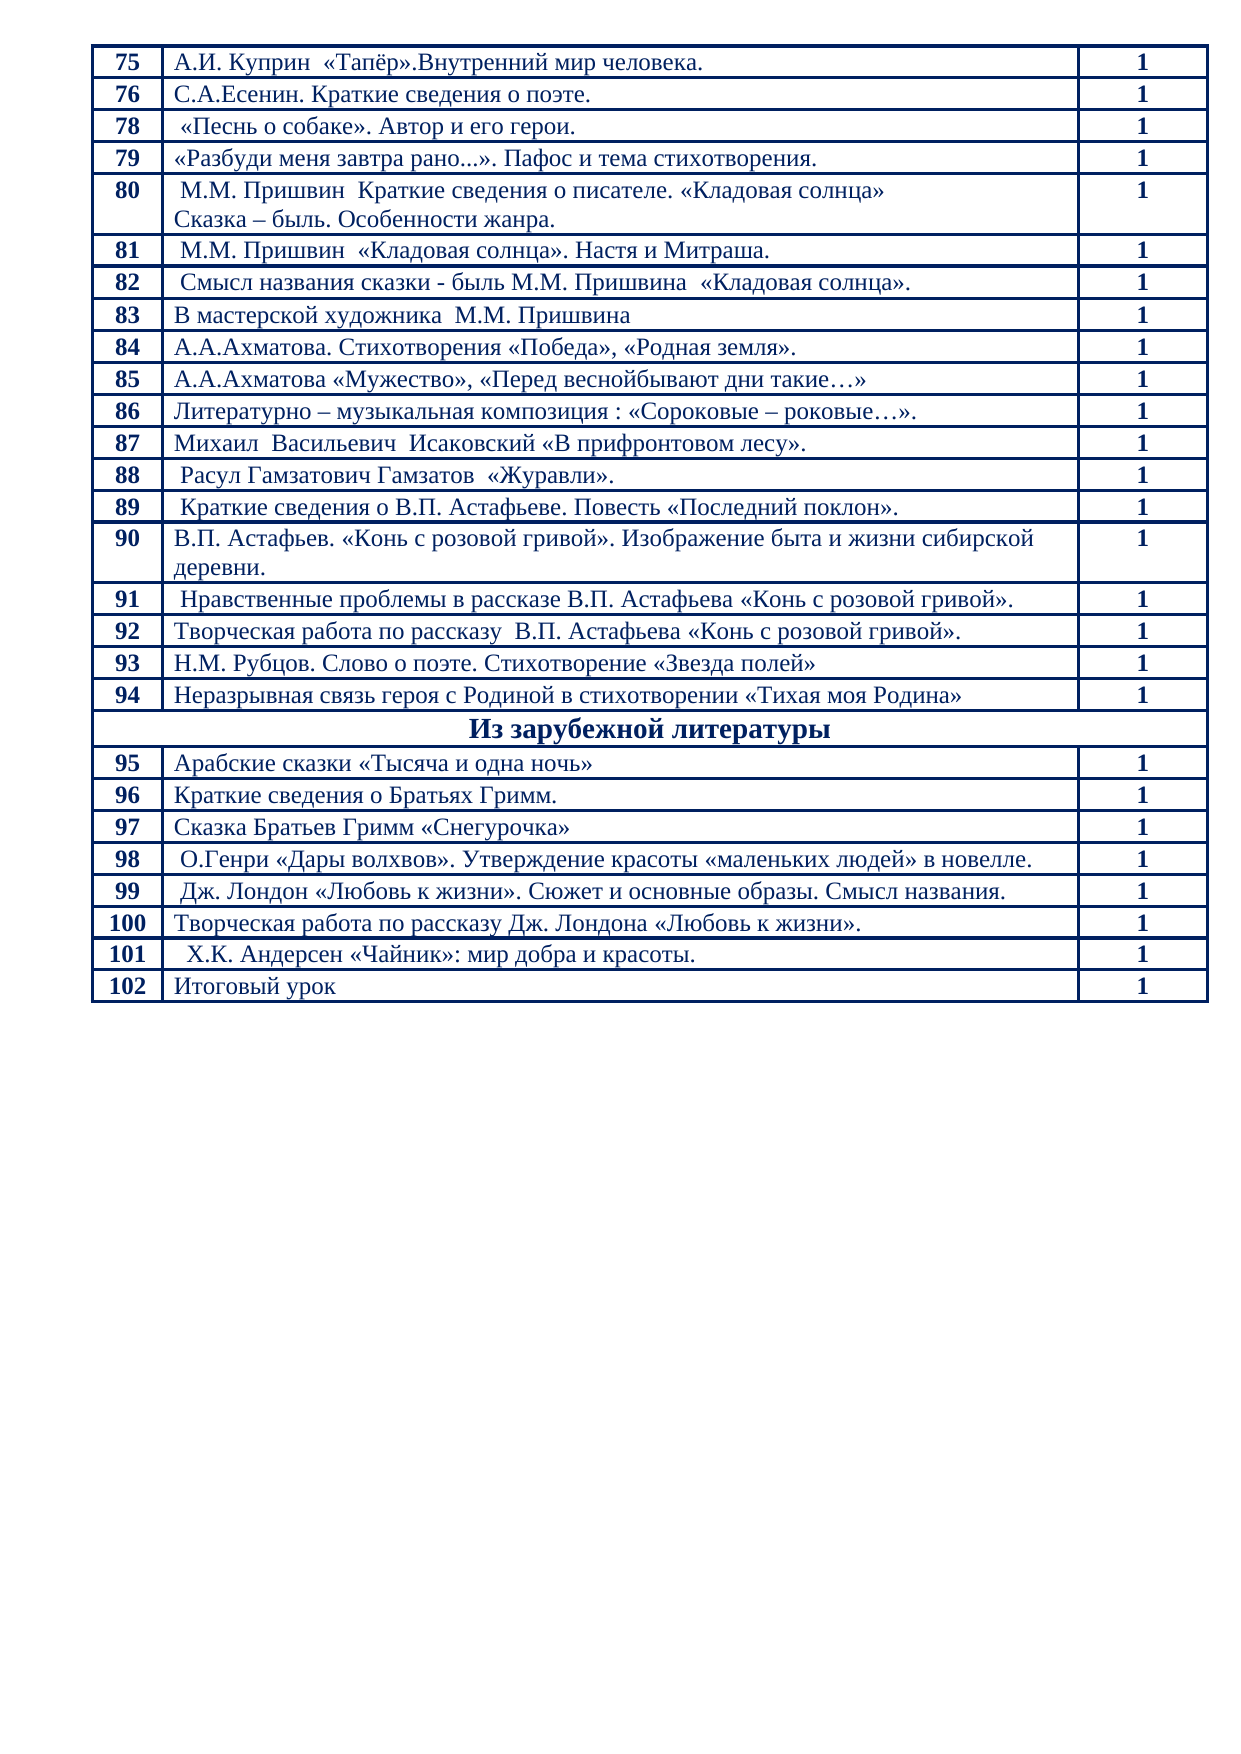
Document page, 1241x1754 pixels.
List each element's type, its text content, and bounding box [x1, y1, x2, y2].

table_cell 1 [1080, 428, 1206, 457]
table_cell Арабские сказки «Тысяча и одна ночь» [164, 748, 1077, 777]
table_cell 94 [94, 680, 161, 708]
table_cell Сказка Братьев Гримм «Снегурочка» [164, 812, 1077, 841]
table_cell 87 [94, 428, 161, 457]
table_cell С.А.Есенин. Краткие сведения о поэте. [164, 79, 1077, 108]
table_cell 93 [94, 648, 161, 677]
table_cell Дж. Лондон «Любовь к жизни». Сюжет и основные образы. Смысл названия. [164, 876, 1077, 904]
table_cell «Разбуди меня завтра рано...». Пафос и тема стихотворения. [164, 143, 1077, 172]
table_cell 85 [94, 364, 161, 393]
table_cell 1 [1080, 648, 1206, 677]
table_cell 75 [94, 48, 161, 76]
table_cell А.И. Куприн «Тапёр».Внутренний мир человека. [164, 48, 1077, 76]
table_cell 91 [94, 584, 161, 613]
table_cell А.А.Ахматова. Стихотворения «Победа», «Родная земля». [164, 332, 1077, 361]
table_cell 83 [94, 300, 161, 329]
table_cell 1 [1080, 460, 1206, 488]
table_cell 1 [1080, 844, 1206, 873]
table_cell 1 [1080, 748, 1206, 777]
table_cell Н.М. Рубцов. Слово о поэте. Стихотворение «Звезда полей» [164, 648, 1077, 677]
table_cell Творческая работа по рассказу Дж. Лондона «Любовь к жизни». [164, 908, 1077, 936]
table_cell Смысл названия сказки - быль М.М. Пришвина «Кладовая солнца». [164, 268, 1077, 297]
table_cell 81 [94, 236, 161, 264]
table_cell 1 [1080, 300, 1206, 329]
table_cell 98 [94, 844, 161, 873]
table_cell 92 [94, 616, 161, 645]
table_cell 102 [94, 971, 161, 1000]
table_cell 1 [1080, 268, 1206, 297]
table_cell Творческая работа по рассказу В.П. Астафьева «Конь с розовой гривой». [164, 616, 1077, 645]
table_cell 84 [94, 332, 161, 361]
table_cell 1 [1080, 780, 1206, 809]
table_cell 1 [1080, 492, 1206, 520]
table_cell Нравственные проблемы в рассказе В.П. Астафьева «Конь с розовой гривой». [164, 584, 1077, 613]
table_cell Итоговый урок [164, 971, 1077, 1000]
table_cell 1 [1080, 680, 1206, 708]
table_cell М.М. Пришвин «Кладовая солнца». Настя и Митраша. [164, 236, 1077, 264]
table_cell 82 [94, 268, 161, 297]
table_cell 95 [94, 748, 161, 777]
table_cell 1 [1080, 332, 1206, 361]
table_cell 1 [1080, 79, 1206, 108]
table_cell Михаил Васильевич Исаковский «В прифронтовом лесу». [164, 428, 1077, 457]
table_cell Краткие сведения о Братьях Гримм. [164, 780, 1077, 809]
table_cell 1 [1080, 236, 1206, 264]
table_cell М.М. Пришвин Краткие сведения о писателе. «Кладовая солнца» Сказка – быль. Особенности жанра. [164, 175, 1077, 232]
table_cell 1 [1080, 175, 1206, 232]
table_cell 76 [94, 79, 161, 108]
table_cell 99 [94, 876, 161, 904]
table_cell 1 [1080, 396, 1206, 425]
table_cell Литературно – музыкальная композиция : «Сороковые – роковые…». [164, 396, 1077, 425]
table_cell В.П. Астафьев. «Конь с розовой гривой». Изображение быта и жизни сибирской деревни. [164, 524, 1077, 581]
table_cell Расул Гамзатович Гамзатов «Журавли». [164, 460, 1077, 488]
table_cell 1 [1080, 908, 1206, 936]
table_cell 79 [94, 143, 161, 172]
table_cell 101 [94, 940, 161, 968]
table_cell 90 [94, 524, 161, 581]
table_cell Неразрывная связь героя с Родиной в стихотворении «Тихая моя Родина» [164, 680, 1077, 708]
table_cell 1 [1080, 876, 1206, 904]
table_cell 86 [94, 396, 161, 425]
table_cell 89 [94, 492, 161, 520]
table_cell 1 [1080, 971, 1206, 1000]
table_cell «Песнь о собаке». Автор и его герои. [164, 111, 1077, 140]
table_cell 1 [1080, 584, 1206, 613]
table_cell А.А.Ахматова «Мужество», «Перед веснойбывают дни такие…» [164, 364, 1077, 393]
table_cell 1 [1080, 812, 1206, 841]
table_cell 80 [94, 175, 161, 232]
table_cell 88 [94, 460, 161, 488]
table_cell 1 [1080, 940, 1206, 968]
table_cell Х.К. Андерсен «Чайник»: мир добра и красоты. [164, 940, 1077, 968]
table_cell 78 [94, 111, 161, 140]
table_cell 1 [1080, 364, 1206, 393]
table_cell Из зарубежной литературы [94, 712, 1206, 745]
table_cell 1 [1080, 524, 1206, 581]
table_cell 96 [94, 780, 161, 809]
table_cell 1 [1080, 111, 1206, 140]
table_cell О.Генри «Дары волхвов». Утверждение красоты «маленьких людей» в новелле. [164, 844, 1077, 873]
table_cell 1 [1080, 143, 1206, 172]
table_cell 100 [94, 908, 161, 936]
table_cell 1 [1080, 616, 1206, 645]
table_cell В мастерской художника М.М. Пришвина [164, 300, 1077, 329]
table_cell 97 [94, 812, 161, 841]
table_cell Краткие сведения о В.П. Астафьеве. Повесть «Последний поклон». [164, 492, 1077, 520]
table_cell 1 [1080, 48, 1206, 76]
